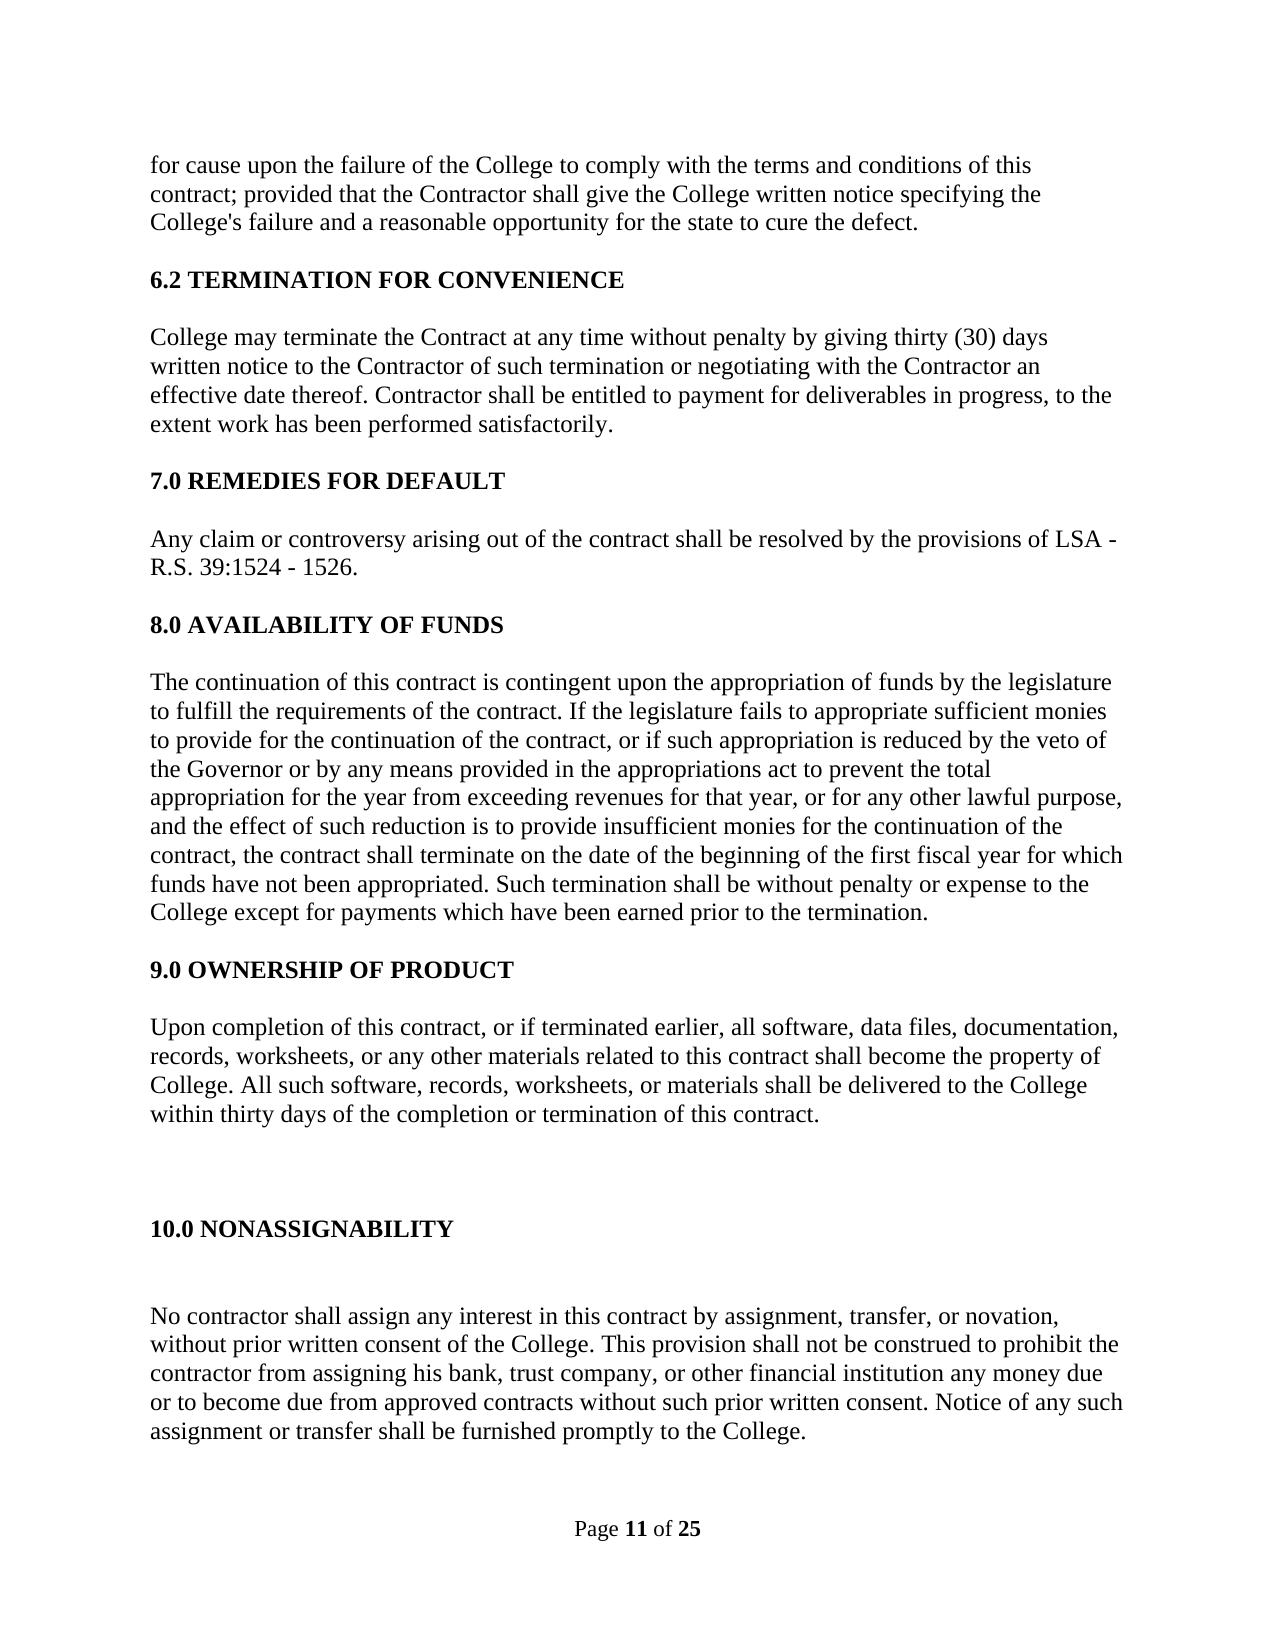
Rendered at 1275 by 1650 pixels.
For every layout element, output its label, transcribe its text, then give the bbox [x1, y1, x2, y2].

text No contractor shall assign any interest in this contract by assignment, transfer, or novation, without prior written consent of the College. This provision shall not be construed to prohibit the contractor from assigning his bank, trust company, or other financial institution any money due or to become due from approved contracts without such prior written consent. Notice of any such assignment or transfer shall be furnished promptly to the College. [150, 1272, 1125, 1444]
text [150, 150, 1125, 265]
text 8.0 AVAILABILITY OF FUNDS [150, 610, 1125, 667]
subtitle 10.0 NONASSIGNABILITY [150, 1214, 1125, 1243]
text Upon completion of this contract, or if terminated earlier, all software, data files, documentation, records, worksheets, or any other materials related to this contract shall become the property of College. All such software, records, worksheets, or materials shall be delivered to the College within thirty days of the completion or termination of this contract. [150, 1012, 1125, 1156]
text The continuation of this contract is contingent upon the appropriation of funds by the legislature to fulfill the requirements of the contract. If the legislature fails to appropriate sufficient monies to provide for the continuation of the contract, or if such appropriation is reduced by the veto of the Governor or by any means provided in the appropriations act to prevent the total appropriation for the year from exceeding revenues for that year, or for any other lawful purpose, and the effect of such reduction is to provide insufficient monies for the continuation of the contract, the contract shall terminate on the date of the beginning of the first fiscal year for which funds have not been appropriated. Such termination shall be without penalty or expense to the College except for payments which have been earned prior to the termination. [150, 667, 1125, 955]
text 7.0 REMEDIES FOR DEFAULT [150, 466, 1125, 524]
text 9.0 OWNERSHIP OF PRODUCT [150, 955, 1125, 1012]
text Any claim or controversy arising out of the contract shall be resolved by the provisions of LSA - R.S. 39:1524 - 1526. [150, 524, 1125, 610]
text 6.2 TERMINATION FOR CONVENIENCE [150, 265, 1125, 322]
text College may terminate the Contract at any time without penalty by giving thirty (30) days written notice to the Contractor of such termination or negotiating with the Contractor an effective date thereof. Contractor shall be entitled to payment for deliverables in progress, to the extent work has been performed satisfactorily. [150, 322, 1125, 437]
